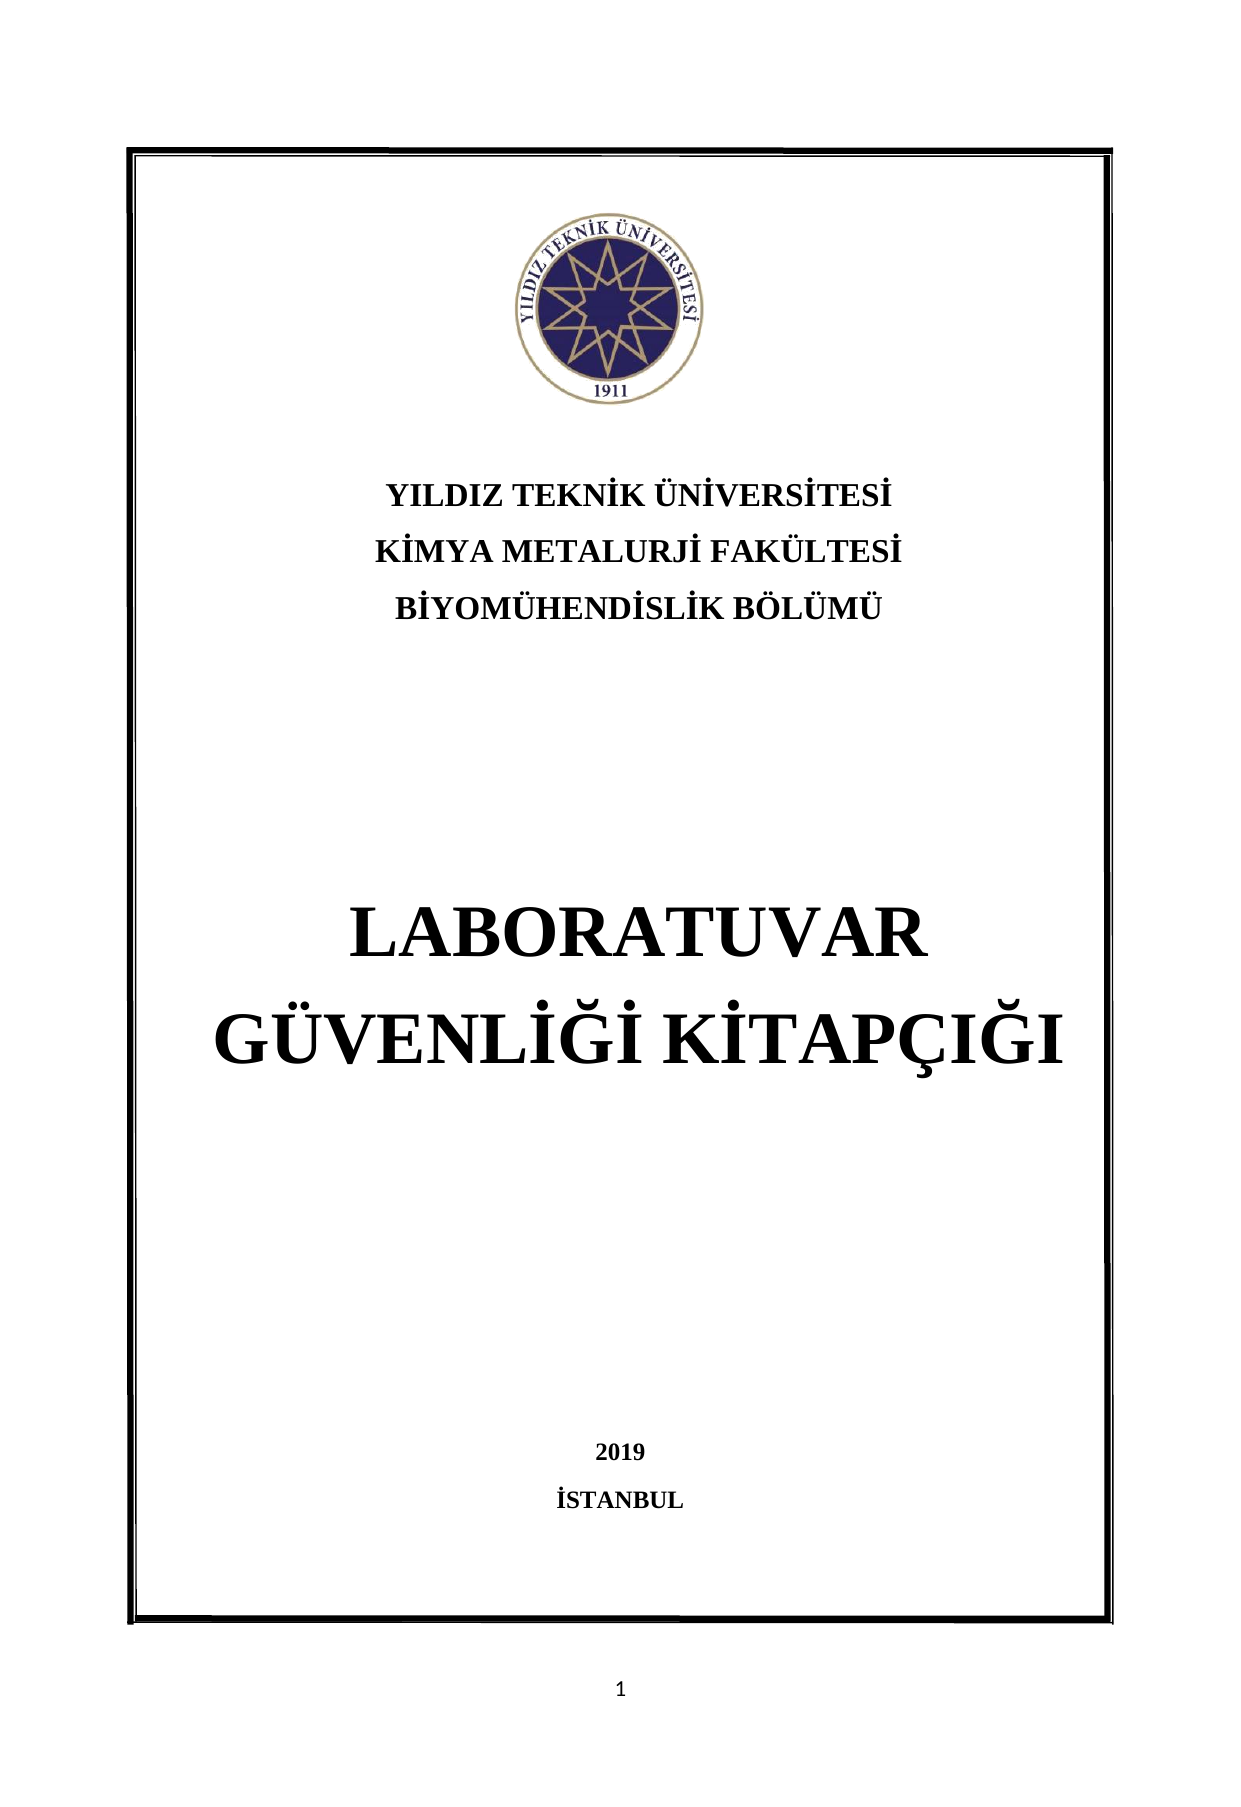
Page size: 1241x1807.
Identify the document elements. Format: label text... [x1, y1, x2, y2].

picture [507, 206, 733, 407]
text YILDIZ TEKNİK ÜNİVERSİTESİ [187, 475, 1090, 513]
text KİMYA METALURJİ FAKÜLTESİ [187, 531, 1090, 570]
text LABORATUVAR GÜVENLİĞİ KİTAPÇIĞI [187, 888, 1090, 1080]
text 2019 [150, 1437, 1090, 1466]
text BİYOMÜHENDİSLİK BÖLÜMÜ [187, 588, 1090, 626]
text 1 [150, 1674, 1090, 1702]
text İSTANBUL [150, 1485, 1090, 1513]
